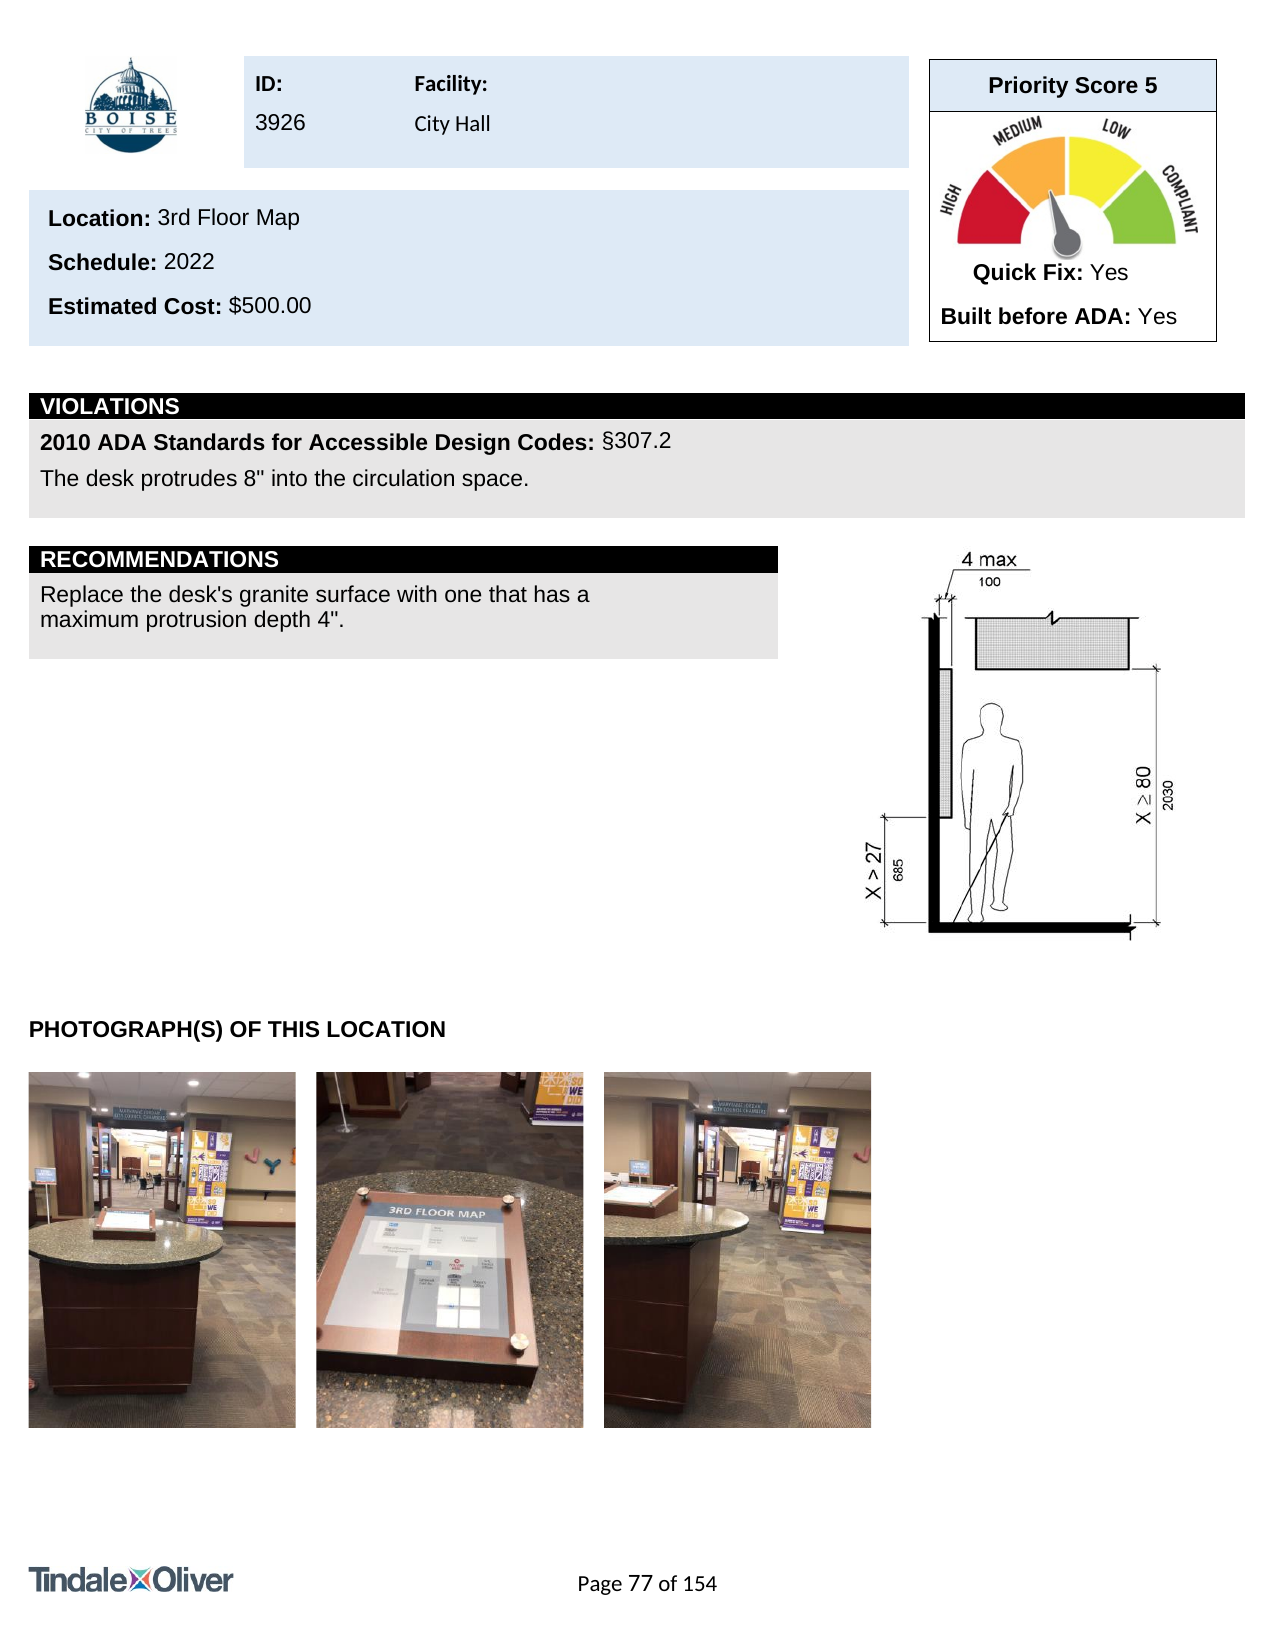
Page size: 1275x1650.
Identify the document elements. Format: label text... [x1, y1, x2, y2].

picture [84, 56, 178, 154]
picture [316, 1072, 584, 1428]
table_header Facility: City Hall [403, 56, 909, 168]
table_cell Replace the desk's granite surface with one that has a maximum protrusion depth 4". [29, 573, 778, 659]
table_header [29, 56, 243, 168]
table_cell Quick Fix: Yes Built before ADA: Yes [930, 112, 1216, 341]
table_header ID: 3926 [244, 56, 403, 168]
picture [604, 1072, 872, 1428]
picture [28, 1072, 296, 1428]
table_header Location: 3rd Floor Map Schedule: 2022 Estimated Cost: $500.00 [29, 190, 909, 346]
table_header VIOLATIONS [29, 393, 1245, 419]
picture [28, 1566, 234, 1592]
subtitle PHOTOGRAPH(S) OF THIS LOCATION [28, 1016, 1246, 1042]
picture [864, 546, 1176, 941]
picture [938, 112, 1202, 260]
table_header Priority Score 5 [930, 60, 1216, 111]
table_header RECOMMENDATIONS [29, 546, 778, 573]
table_cell 2010 ADA Standards for Accessible Design Codes: §307.2 The desk protrudes 8" into the circulation space. [29, 420, 1245, 518]
